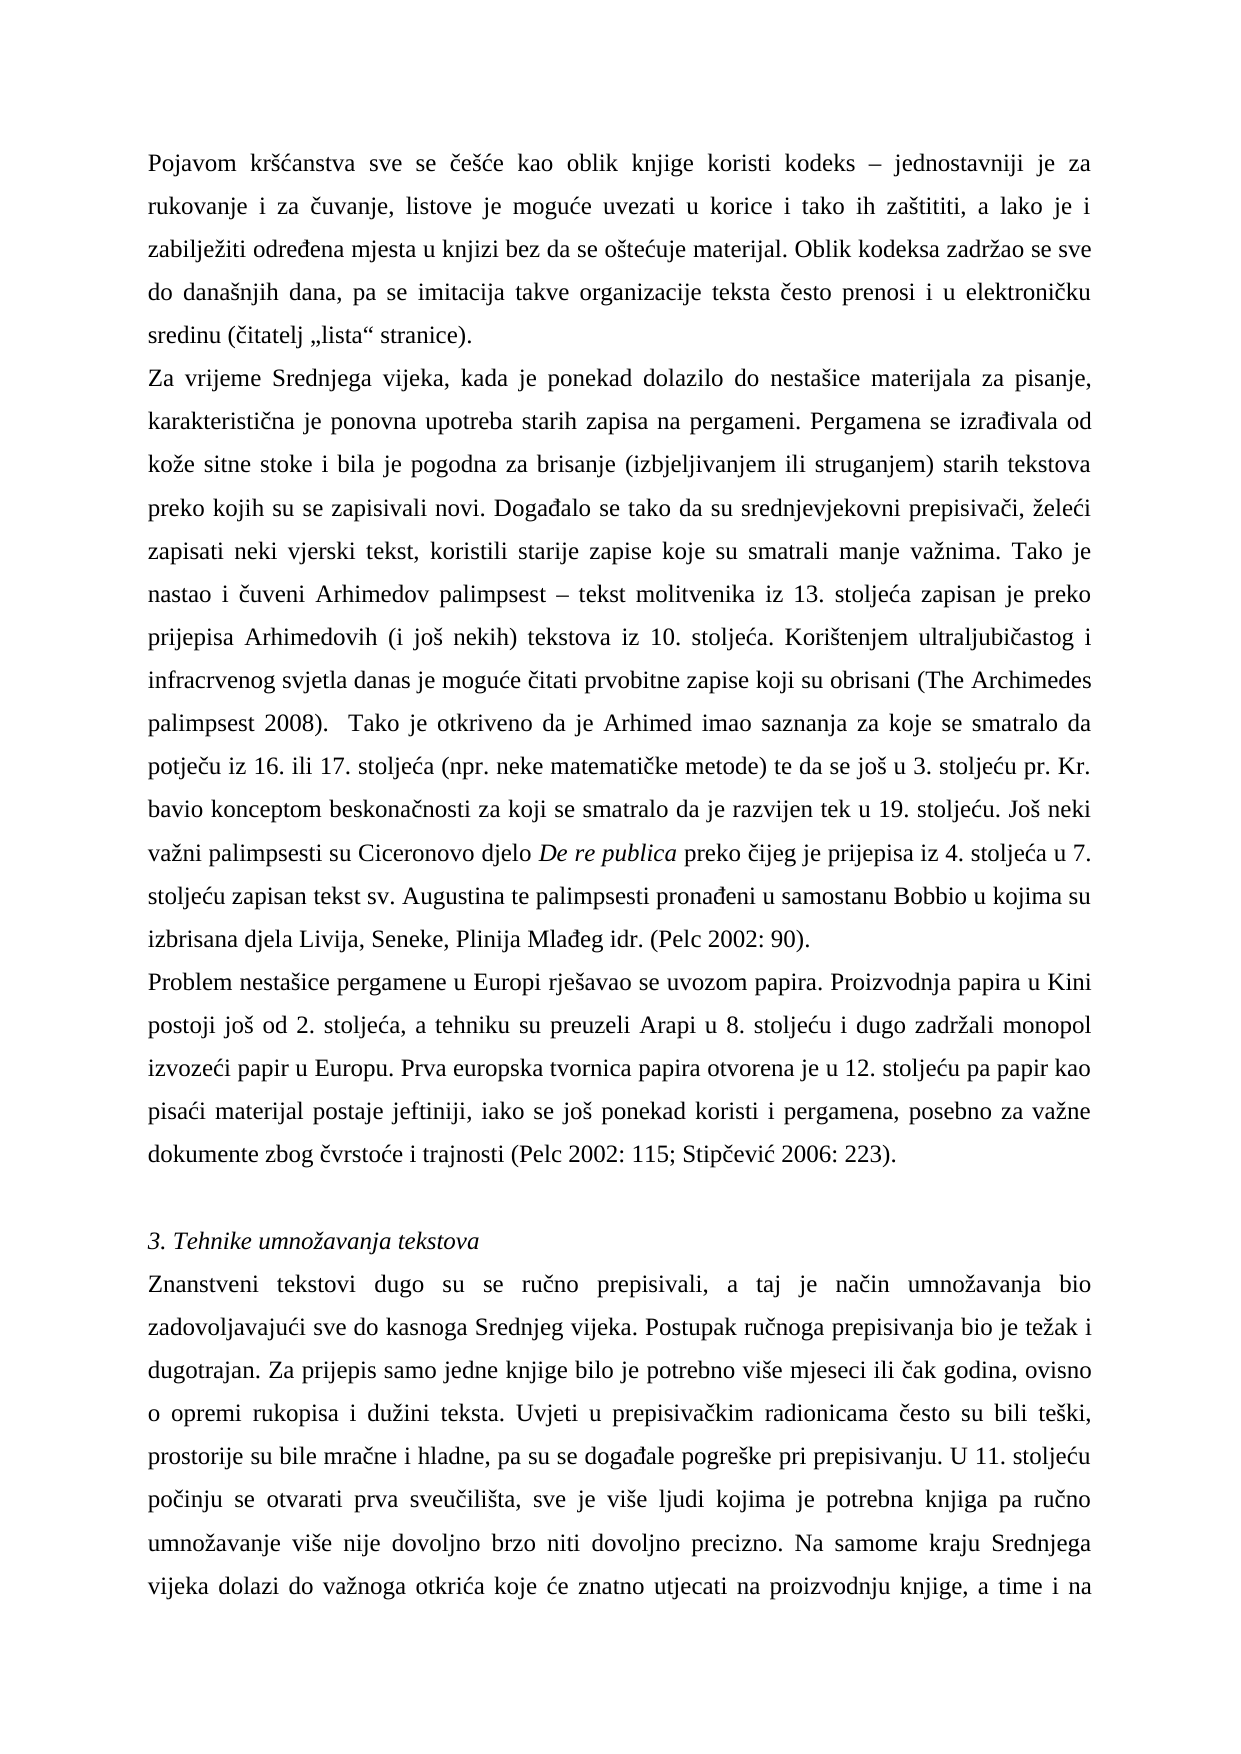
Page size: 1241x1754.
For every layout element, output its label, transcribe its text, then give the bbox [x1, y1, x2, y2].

text Problem nestašice pergamene u Europi rješavao se uvozom papira. Proizvodnja papira u Kini postoji još od 2. stoljeća, a tehniku su preuzeli Arapi u 8. stoljeću i dugo zadržali monopol izvozeći papir u Europu. Prva europska tvornica papira otvorena je u 12. stoljeću pa papir kao pisaći materijal postaje jeftiniji, iako se još ponekad koristi i pergamena, posebno za važne dokumente zbog čvrstoće i trajnosti (Pelc 2002: 115; Stipčević 2006: 223). [148, 967, 1093, 1168]
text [148, 1269, 1093, 1599]
text Za vrijeme Srednjega vijeka, kada je ponekad dolazilo do nestašice materijala za pisanje, karakteristična je ponovna upotreba starih zapisa na pergameni. Pergamena se izrađivala od kože sitne stoke i bila je pogodna za brisanje (izbjeljivanjem ili struganjem) starih tekstova preko kojih su se zapisivali novi. Događalo se tako da su srednjevjekovni prepisivači, želeći zapisati neki vjerski tekst, koristili starije zapise koje su smatrali manje važnima. Tako je nastao i čuveni Arhimedov palimpsest – tekst molitvenika iz 13. stoljeća zapisan je preko prijepisa Arhimedovih (i još nekih) tekstova iz 10. stoljeća. Korištenjem ultraljubičastog i infracrvenog svjetla danas je moguće čitati prvobitne zapise koji su obrisani (The Archimedes palimpsest 2008). Tako je otkriveno da je Arhimed imao saznanja za koje se smatralo da potječu iz 16. ili 17. stoljeća (npr. neke matematičke metode) te da se još u 3. stoljeću pr. Kr. bavio konceptom beskonačnosti za koji se smatralo da je razvijen tek u 19. stoljeću. Još neki važni palimpsesti su Ciceronovo djelo De re publica preko čijeg je prijepisa iz 4. stoljeća u 7. stoljeću zapisan tekst sv. Augustina te palimpsesti pronađeni u samostanu Bobbio u kojima su izbrisana djela Livija, Seneke, Plinija Mlađeg idr. (Pelc 2002: 90). [148, 363, 1093, 953]
text Pojavom kršćanstva sve se češće kao oblik knjige koristi kodeks – jednostavniji je za rukovanje i za čuvanje, listove je moguće uvezati u korice i tako ih zaštititi, a lako je i zabilježiti određena mjesta u knjizi bez da se oštećuje materijal. Oblik kodeksa zadržao se sve do današnjih dana, pa se imitacija takve organizacije teksta često prenosi i u elektroničku sredinu (čitatelj „lista“ stranice). [148, 148, 1093, 349]
text 3. Tehnike umnožavanja tekstova [148, 1226, 1093, 1254]
